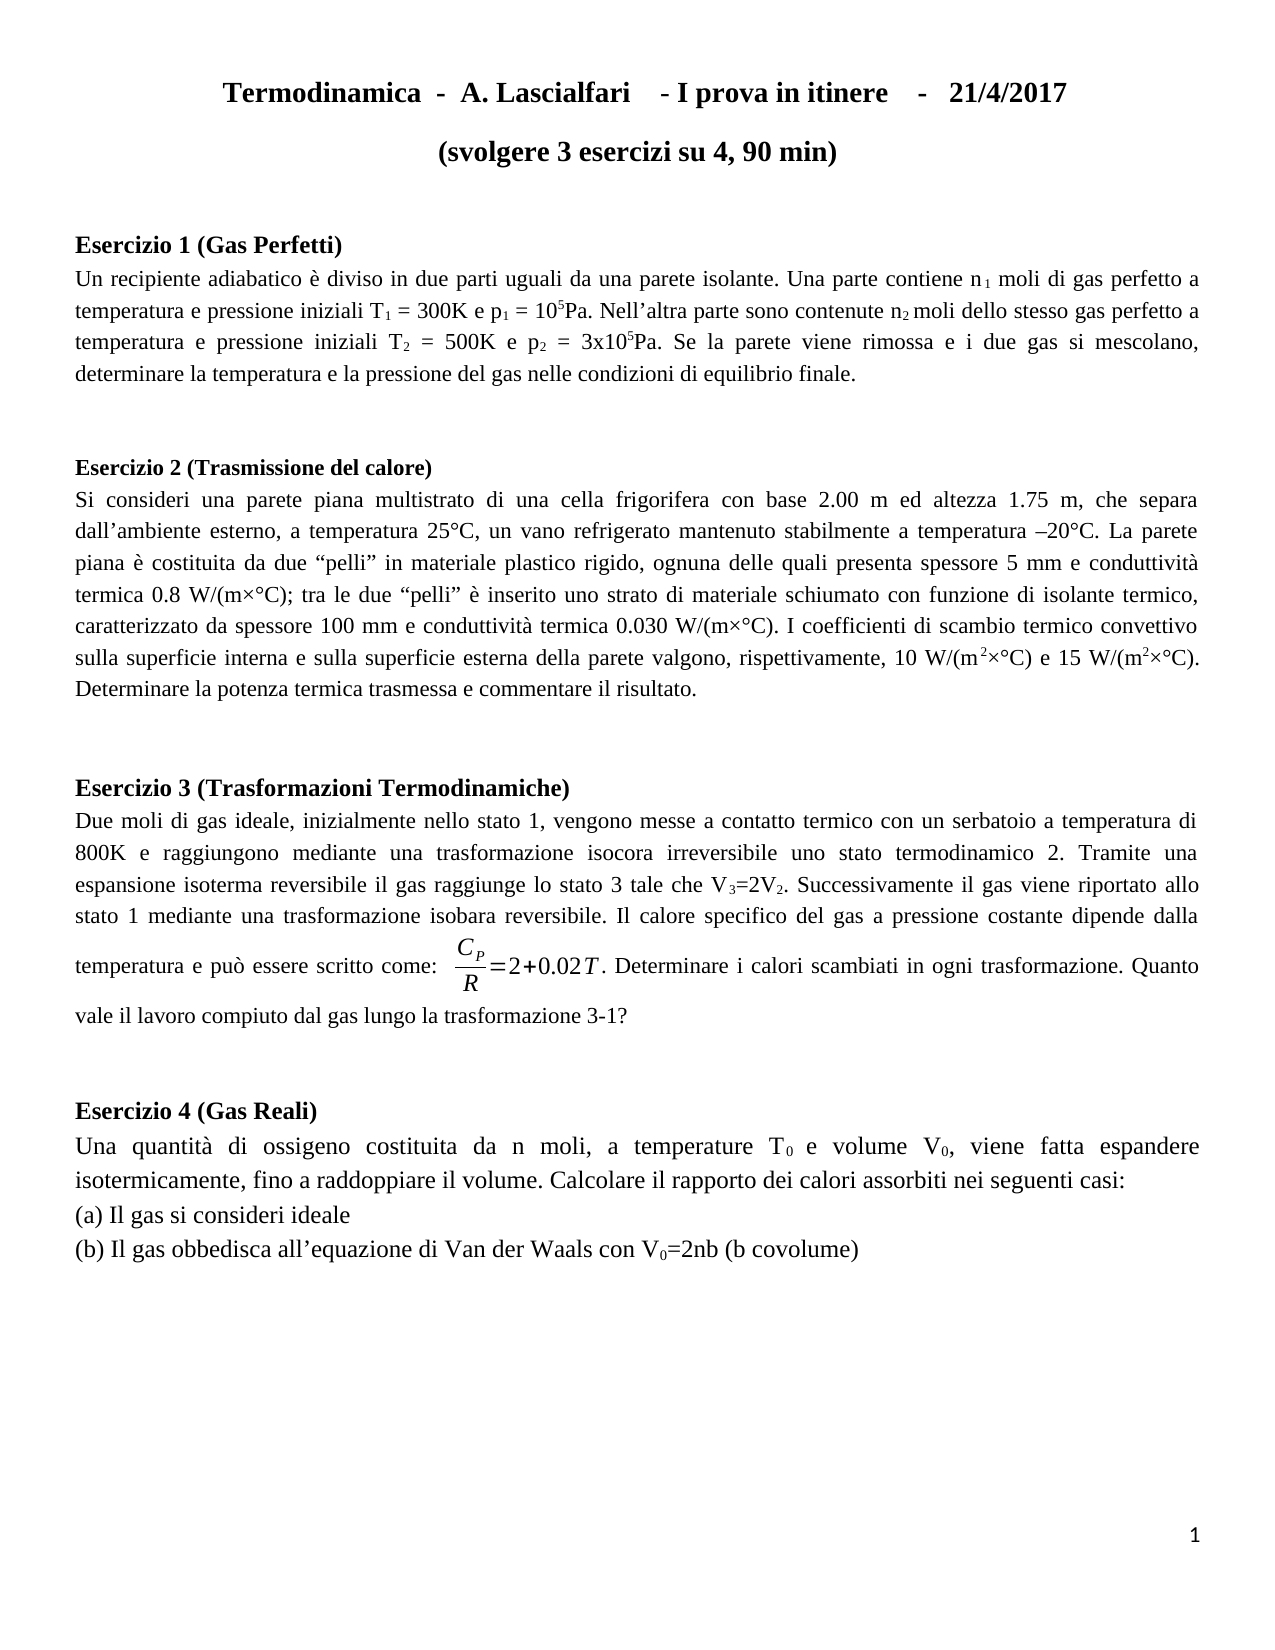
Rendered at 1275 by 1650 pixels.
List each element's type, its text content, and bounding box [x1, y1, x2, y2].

text Una quantità di ossigeno costituita da n moli, a temperature T0 e volume V0, viene fatta espandere isotermicamente, fino a raddoppiare il volume. Calcolare il rapporto dei calori assorbiti nei seguenti casi: [75, 1131, 1200, 1194]
text Due moli di gas ideale, inizialmente nello stato 1, vengono messe a contatto termico con un serbatoio a temperatura di 800K e raggiungono mediante una trasformazione isocora irreversibile uno stato termodinamico 2. Tramite una espansione isoterma reversibile il gas raggiunge lo stato 3 tale che V3=2V2. Successivamente il gas viene riportato allo stato 1 mediante una trasformazione isobara reversibile. Il calore specifico del gas a pressione costante dipende dalla temperatura e può essere scritto come: . Determinare i calori scambiati in ogni trasformazione. Quanto vale il lavoro compiuto dal gas lungo la trasformazione 3-1? [75, 807, 1200, 1028]
text (a) Il gas si consideri ideale [75, 1200, 1200, 1228]
text (b) Il gas obbedisca all’equazione di Van der Waals con V0=2nb (b covolume) [75, 1234, 1200, 1263]
text Esercizio 2 (Trasmissione del calore) [75, 454, 1200, 481]
text (svolgere 3 esercizi su 4, 90 min) [75, 134, 1200, 168]
text Si consideri una parete piana multistrato di una cella frigorifera con base 2.00 m ed altezza 1.75 m, che separa dall’ambiente esterno, a temperatura 25°C, un vano refrigerato mantenuto stabilmente a temperatura –20°C. La parete piana è costituita da due “pelli” in materiale plastico rigido, ognuna delle quali presenta spessore 5 mm e conduttività termica 0.8 W/(m×°C); tra le due “pelli” è inserito uno strato di materiale schiumato con funzione di isolante termico, caratterizzato da spessore 100 mm e conduttività termica 0.030 W/(m×°C). I coefficienti di scambio termico convettivo sulla superficie interna e sulla superficie esterna della parete valgono, rispettivamente, 10 W/(m2×°C) e 15 W/(m2×°C). Determinare la potenza termica trasmessa e commentare il risultato. [75, 486, 1200, 702]
text Esercizio 1 (Gas Perfetti) [75, 231, 1200, 259]
text Esercizio 4 (Gas Reali) [75, 1096, 1200, 1125]
text Termodinamica - A. Lascialfari - I prova in itinere - 21/4/2017 [75, 75, 1200, 108]
text Un recipiente adiabatico è diviso in due parti uguali da una parete isolante. Una parte contiene n1 moli di gas perfetto a temperatura e pressione iniziali T1 = 300K e p1 = 105Pa. Nell’altra parte sono contenute n2 moli dello stesso gas perfetto a temperatura e pressione iniziali T2 = 500K e p2 = 3x105Pa. Se la parete viene rimossa e i due gas si mescolano, determinare la temperatura e la pressione del gas nelle condizioni di equilibrio finale. [75, 265, 1200, 386]
text Esercizio 3 (Trasformazioni Termodinamiche) [75, 773, 1200, 802]
